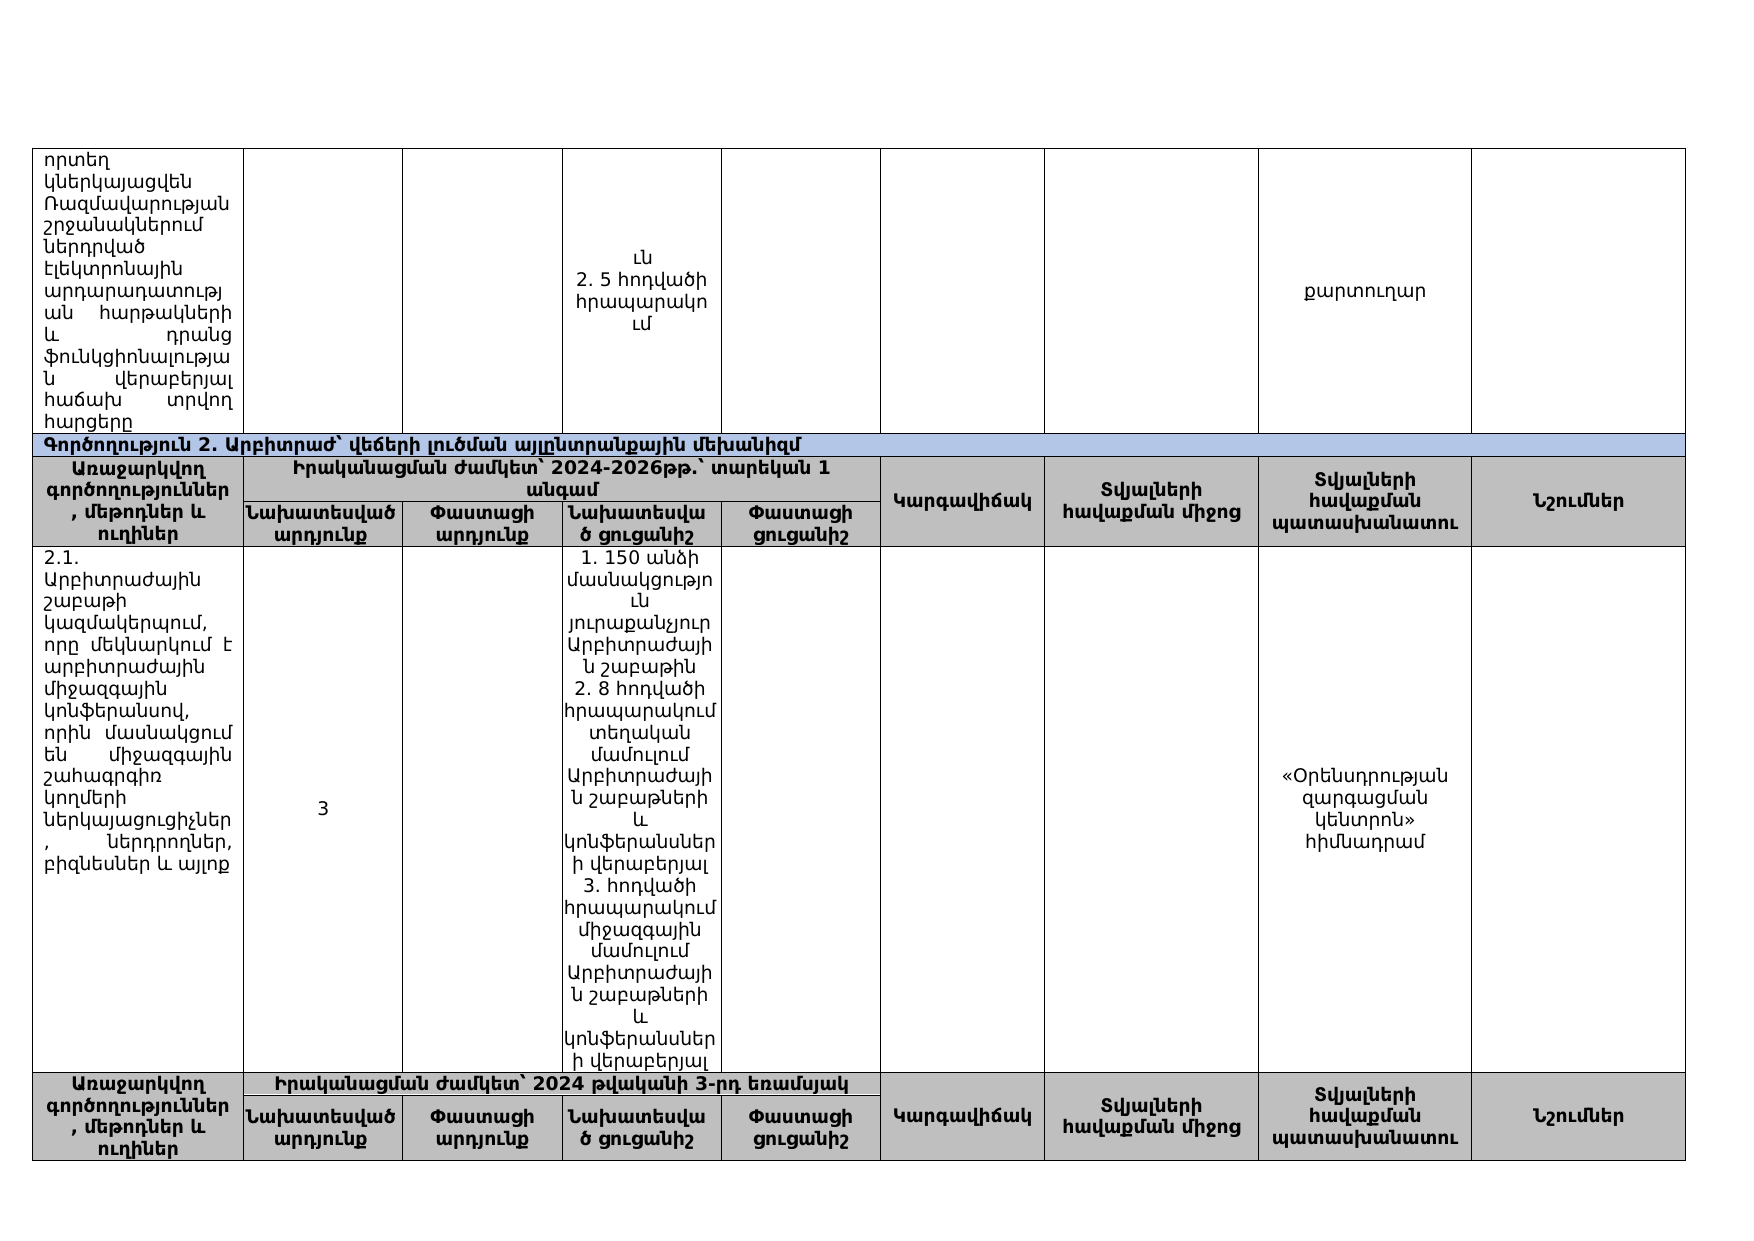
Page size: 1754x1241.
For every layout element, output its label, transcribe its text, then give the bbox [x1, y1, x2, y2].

table_cell [881, 149, 1044, 433]
table_cell 1. 150 անձի մասնակցություն յուրաքանչյուր Արբիտրաժային շաբաթին 2. 8 հոդվածի հրապարակում տեղական մամուլում Արբիտրաժային շաբաթների և կոնֆերանսների վերաբերյալ 3. հոդվածի հրապարակում միջազգային մամուլում Արբիտրաժային շաբաթների և կոնֆերանսների վերաբերյալ [563, 547, 721, 1072]
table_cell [563, 149, 721, 433]
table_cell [1259, 149, 1471, 433]
table_cell Նախատեսված արդյունք [244, 502, 402, 546]
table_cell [33, 149, 243, 433]
table_cell [1472, 149, 1685, 433]
table_cell [881, 547, 1044, 1072]
table_cell Առաջարկվող գործողություններ, մեթոդներ և ուղիներ [33, 1073, 243, 1160]
table_cell Գործողություն 2. Արբիտրաժ՝ վեճերի լուծման այլընտրանքային մեխանիզմ [33, 434, 1685, 456]
table_cell Տվյալների հավաքման միջոց [1045, 457, 1258, 546]
table_cell Կարգավիճակ [881, 457, 1044, 546]
table_cell Նախատեսված ցուցանիշ [563, 502, 721, 546]
table_cell Իրականացման ժամկետ՝ 2024-2026թթ.՝ տարեկան 1 անգամ [244, 457, 880, 501]
table_cell 3 [244, 547, 402, 1072]
table_cell [722, 547, 880, 1072]
table_cell [1045, 149, 1258, 433]
table_cell «Օրենսդրության զարգացման կենտրոն» հիմնադրամ [1259, 547, 1471, 1072]
table_cell [1472, 547, 1685, 1072]
table_cell Փաստացի ցուցանիշ [722, 1096, 880, 1160]
table_cell Փաստացի արդյունք [403, 502, 562, 546]
table_cell Փաստացի արդյունք [403, 1096, 562, 1160]
table_cell Նշումներ [1472, 457, 1685, 546]
table_cell 2.1. Արբիտրաժային շաբաթի կազմակերպում, որը մեկնարկում է արբիտրաժային միջազգային կոնֆերանսով, որին մասնակցում են միջազգային շահագրգիռ կողմերի ներկայացուցիչներ, ներդրողներ, բիզնեսներ և այլոք [33, 547, 243, 1072]
table_cell Կարգավիճակ [881, 1073, 1044, 1160]
table_cell 1 [244, 149, 402, 433]
table_cell Նախատեսված արդյունք [244, 1096, 402, 1160]
table_cell [403, 149, 562, 433]
table_cell Առաջարկվող գործողություններ, մեթոդներ և ուղիներ [33, 457, 243, 546]
table_cell Տվյալների հավաքման պատասխանատու [1259, 1073, 1471, 1160]
table_cell Նշումներ [1472, 1073, 1685, 1160]
table_cell [722, 149, 880, 433]
table_cell Փաստացի ցուցանիշ [722, 502, 880, 546]
table_cell [1045, 547, 1258, 1072]
table_cell Նախատեսված ցուցանիշ [563, 1096, 721, 1160]
table_cell Տվյալների հավաքման միջոց [1045, 1073, 1258, 1160]
table_cell Տվյալների հավաքման պատասխանատու [1259, 457, 1471, 546]
table_cell [403, 547, 562, 1072]
table_cell Իրականացման ժամկետ՝ 2024 թվականի 3-րդ եռամսյակ [244, 1073, 880, 1094]
